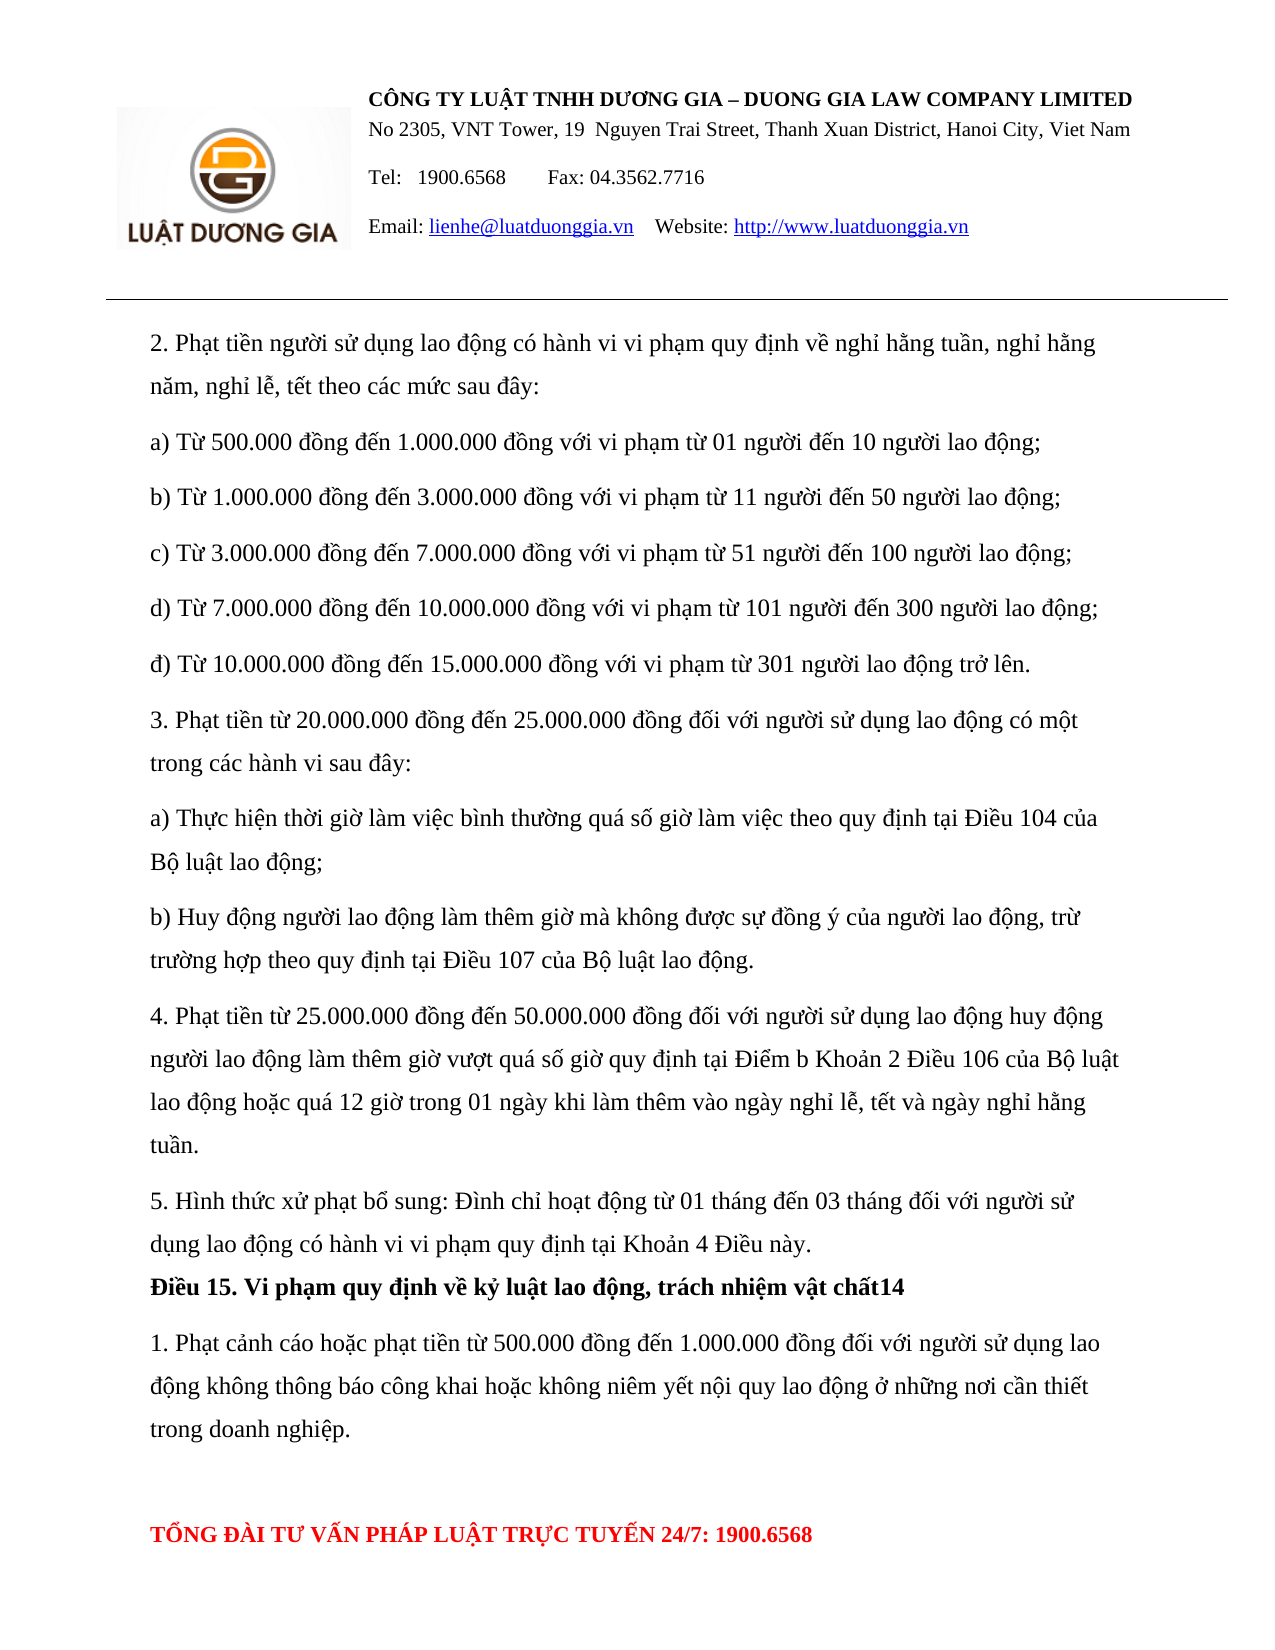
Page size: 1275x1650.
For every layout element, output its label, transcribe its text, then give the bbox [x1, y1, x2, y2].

text 1. Phạt cảnh cáo hoặc phạt tiền từ 500.000 đồng đến 1.000.000 đồng đối với người sử dụng lao động không thông báo công khai hoặc không niêm yết nội quy lao động ở những nơi cần thiết trong doanh nghiệp. [150, 1328, 1125, 1443]
text d) Từ 7.000.000 đồng đến 10.000.000 đồng với vi phạm từ 101 người đến 300 người lao động; [150, 593, 1125, 622]
text đ) Từ 10.000.000 đồng đến 15.000.000 đồng với vi phạm từ 301 người lao động trở lên. [150, 649, 1125, 678]
text 5. Hình thức xử phạt bổ sung: Đình chỉ hoạt động từ 01 tháng đến 03 tháng đối với người sử dụng lao động có hành vi vi phạm quy định tại Khoản 4 Điều này. [150, 1186, 1125, 1258]
text a) Thực hiện thời giờ làm việc bình thường quá số giờ làm việc theo quy định tại Điều 104 của Bộ luật lao động; [150, 803, 1125, 875]
text 2. Phạt tiền người sử dụng lao động có hành vi vi phạm quy định về nghỉ hằng tuần, nghỉ hằng năm, nghỉ lễ, tết theo các mức sau đây: [150, 328, 1125, 400]
text c) Từ 3.000.000 đồng đến 7.000.000 đồng với vi phạm từ 51 người đến 100 người lao động; [150, 538, 1125, 567]
text a) Từ 500.000 đồng đến 1.000.000 đồng với vi phạm từ 01 người đến 10 người lao động; [150, 427, 1125, 455]
text b) Từ 1.000.000 đồng đến 3.000.000 đồng với vi phạm từ 11 người đến 50 người lao động; [150, 482, 1125, 511]
picture [116, 107, 352, 250]
text b) Huy động người lao động làm thêm giờ mà không được sự đồng ý của người lao động, trừ trường hợp theo quy định tại Điều 107 của Bộ luật lao động. [150, 902, 1125, 974]
text Điều 15. Vi phạm quy định về kỷ luật lao động, trách nhiệm vật chất14 [150, 1272, 1125, 1301]
text 4. Phạt tiền từ 25.000.000 đồng đến 50.000.000 đồng đối với người sử dụng lao động huy động người lao động làm thêm giờ vượt quá số giờ quy định tại Điểm b Khoản 2 Điều 106 của Bộ luật lao động hoặc quá 12 giờ trong 01 ngày khi làm thêm vào ngày nghỉ lễ, tết và ngày nghỉ hằng tuần. [150, 1001, 1125, 1159]
text 3. Phạt tiền từ 20.000.000 đồng đến 25.000.000 đồng đối với người sử dụng lao động có một trong các hành vi sau đây: [150, 705, 1125, 777]
